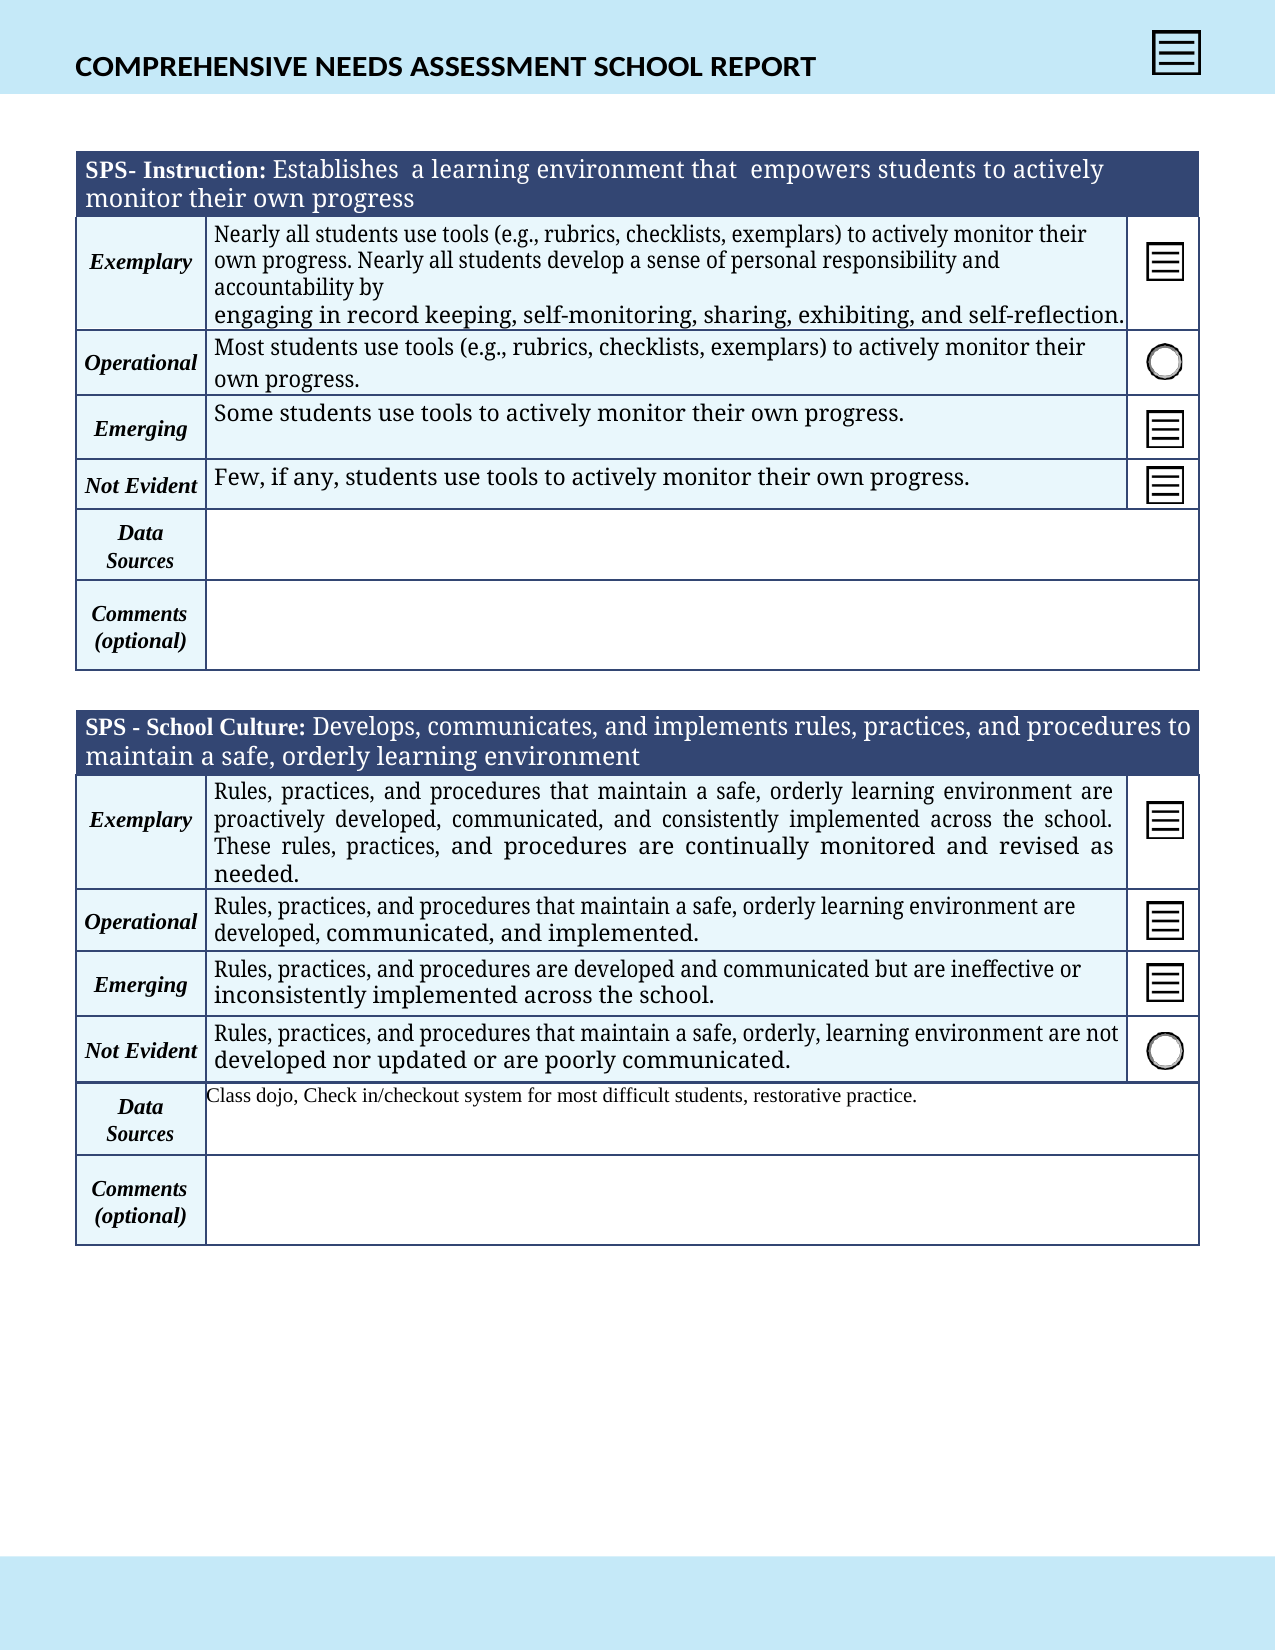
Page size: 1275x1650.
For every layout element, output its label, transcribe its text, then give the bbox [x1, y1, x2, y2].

table_cell Data Sources [77, 510, 205, 579]
table_header SPS- Instruction: Establishes a learning environment that empowers students to actively monitor their own progress [76, 151, 1199, 217]
table_cell [1128, 776, 1198, 888]
table_cell Class dojo, Check in/checkout system for most difficult students, restorative practice. [207, 1084, 1127, 1154]
table_cell Nearly all students use tools (e.g., rubrics, checklists, exemplars) to actively monitor their own progress. Nearly all students develop a sense of personal responsibility and accountability by engaging in record keeping, self-monitoring, sharing, exhibiting, and self-reflection. [207, 217, 1126, 328]
picture [1146, 901, 1184, 940]
table_cell [207, 581, 1127, 669]
table_cell Operational [77, 890, 205, 950]
table_cell Emerging [77, 396, 205, 458]
table_cell Emerging [77, 952, 205, 1015]
table_cell Exemplary [77, 776, 205, 888]
table_cell Rules, practices, and procedures that maintain a safe, orderly, learning environment are not developed nor updated or are poorly communicated. [207, 1017, 1126, 1081]
table_cell Not Evident [77, 1017, 205, 1081]
table_cell [1128, 396, 1198, 458]
table_cell [1128, 890, 1198, 950]
table_cell [1128, 217, 1198, 328]
table_cell [1127, 581, 1198, 669]
table_cell [207, 1156, 1127, 1244]
table_cell Rules, practices, and procedures that maintain a safe, orderly learning environment are developed, communicated, and implemented. [207, 890, 1126, 950]
table_cell [1128, 952, 1198, 1015]
table_cell [1128, 331, 1198, 394]
table_cell Comments (optional) [77, 1156, 205, 1244]
table_cell Comments (optional) [77, 581, 205, 669]
picture [1146, 242, 1184, 281]
picture [1146, 1032, 1184, 1070]
table_cell Exemplary [77, 217, 205, 328]
table_cell [207, 510, 1127, 579]
table_cell Operational [77, 331, 205, 394]
table_cell Some students use tools to actively monitor their own progress. [207, 396, 1126, 458]
picture [1146, 963, 1184, 1002]
table_cell [1127, 510, 1198, 579]
table_cell [1127, 1156, 1198, 1244]
table_cell [1128, 1017, 1198, 1081]
table_cell Rules, practices, and procedures are developed and communicated but are ineffective or inconsistently implemented across the school. [207, 952, 1126, 1015]
table_cell [1128, 460, 1198, 508]
table_cell Few, if any, students use tools to actively monitor their own progress. [207, 460, 1126, 508]
picture [1146, 410, 1184, 448]
picture [1152, 30, 1201, 75]
table_cell Rules, practices, and procedures that maintain a safe, orderly learning environment are proactively developed, communicated, and consistently implemented across the school. These rules, practices, and procedures are continually monitored and revised as needed. [207, 776, 1126, 888]
table_header SPS - School Culture: Develops, communicates, and implements rules, practices, and procedures to maintain a safe, orderly learning environment [76, 710, 1199, 774]
picture [1146, 466, 1184, 504]
table_cell Most students use tools (e.g., rubrics, checklists, exemplars) to actively monitor their own progress. [207, 331, 1126, 394]
picture [1146, 343, 1183, 380]
table_cell [1127, 1084, 1198, 1154]
picture [1146, 801, 1184, 839]
table_cell Data Sources [77, 1084, 205, 1154]
table_cell Not Evident [77, 460, 205, 508]
